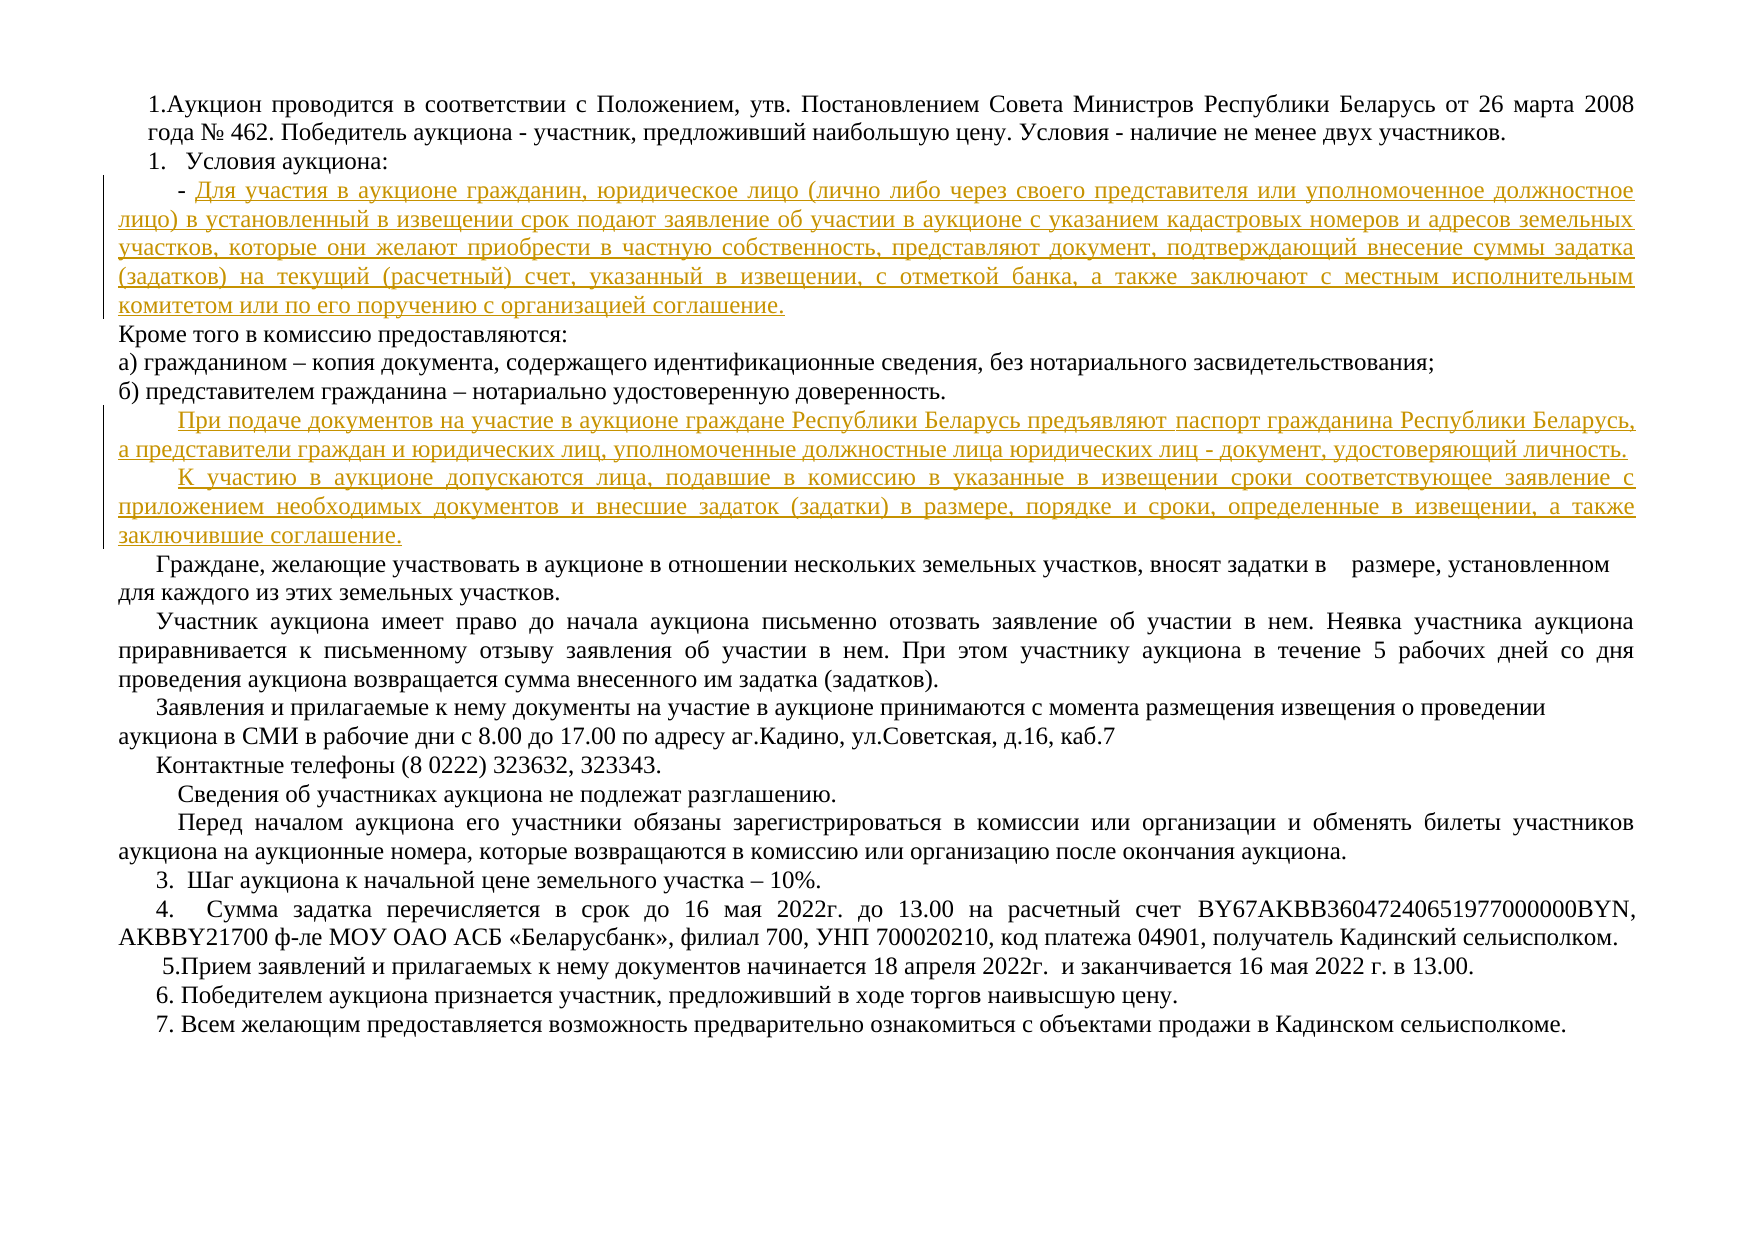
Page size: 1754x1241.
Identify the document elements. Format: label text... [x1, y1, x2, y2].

text 7. Всем желающим предоставляется возможность предварительно ознакомиться с объектами продажи в Кадинском сельисполкоме. [156, 1009, 1636, 1037]
text Контактные телефоны (8 0222) 323632, 323343. [156, 750, 1636, 779]
text 5.Прием заявлений и прилагаемых к нему документов начинается 18 апреля 2022г. и заканчивается 16 мая 2022 г. в 13.00. [118, 951, 1636, 980]
text Заявления и прилагаемые к нему документы на участие в аукционе принимаются с момента размещения извещения о проведении [156, 692, 1636, 721]
text 3. Шаг аукциона к начальной цене земельного участка – 10%. [156, 865, 1636, 894]
text аукциона в СМИ в рабочие дни с 8.00 до 17.00 по адресу аг.Кадино, ул.Советская, д.16, каб.7 [118, 721, 1636, 750]
text Перед началом аукциона его участники обязаны зарегистрироваться в комиссии или организации и обменять билеты участников аукциона на аукционные номера, которые возвращаются в комиссию или организацию после окончания аукциона. [118, 807, 1636, 865]
text для каждого из этих земельных участков. [118, 577, 1636, 606]
text 6. Победителем аукциона признается участник, предложивший в ходе торгов наивысшую цену. [156, 980, 1636, 1009]
text - [118, 175, 1636, 319]
text а) гражданином – копия документа, содержащего идентификационные сведения, без нотариального засвидетельствования; [118, 347, 1636, 376]
text Участник аукциона имеет право до начала аукциона письменно отозвать заявление об участии в нем. Неявка участника аукциона приравнивается к письменному отзыву заявления об участии в нем. При этом участнику аукциона в течение 5 рабочих дней со дня проведения аукциона возвращается сумма внесенного им задатка (задатков). [118, 606, 1636, 692]
text Сведения об участниках аукциона не подлежат разглашению. [118, 779, 1636, 807]
text 1.Аукцион проводится в соответствии с Положением, утв. Постановлением Совета Министров Республики Беларусь от 26 марта 2008 года № 462. Победитель аукциона - участник, предложивший наибольшую цену. Условия - наличие не менее двух участников. [148, 89, 1636, 146]
text б) представителем гражданина – нотариально удостоверенную доверенность. [118, 376, 1636, 405]
text Граждане, желающие участвовать в аукционе в отношении нескольких земельных участков, вносят задатки в размере, установленном [156, 549, 1636, 577]
list Условия аукциона: [148, 146, 1636, 175]
text Кроме того в комиссию предоставляются: [118, 319, 1636, 347]
list Сумма задатка перечисляется в срок до 16 мая 2022г. до 13.00 на расчетный счет BY67AKBB36047240651977000000BYN, AKBBY21700 ф-ле МОУ ОАО АСБ «Беларусбанк», филиал 700, УНП 700020210, код платежа 04901, получатель Кадинский сельисполком. [118, 894, 1636, 951]
